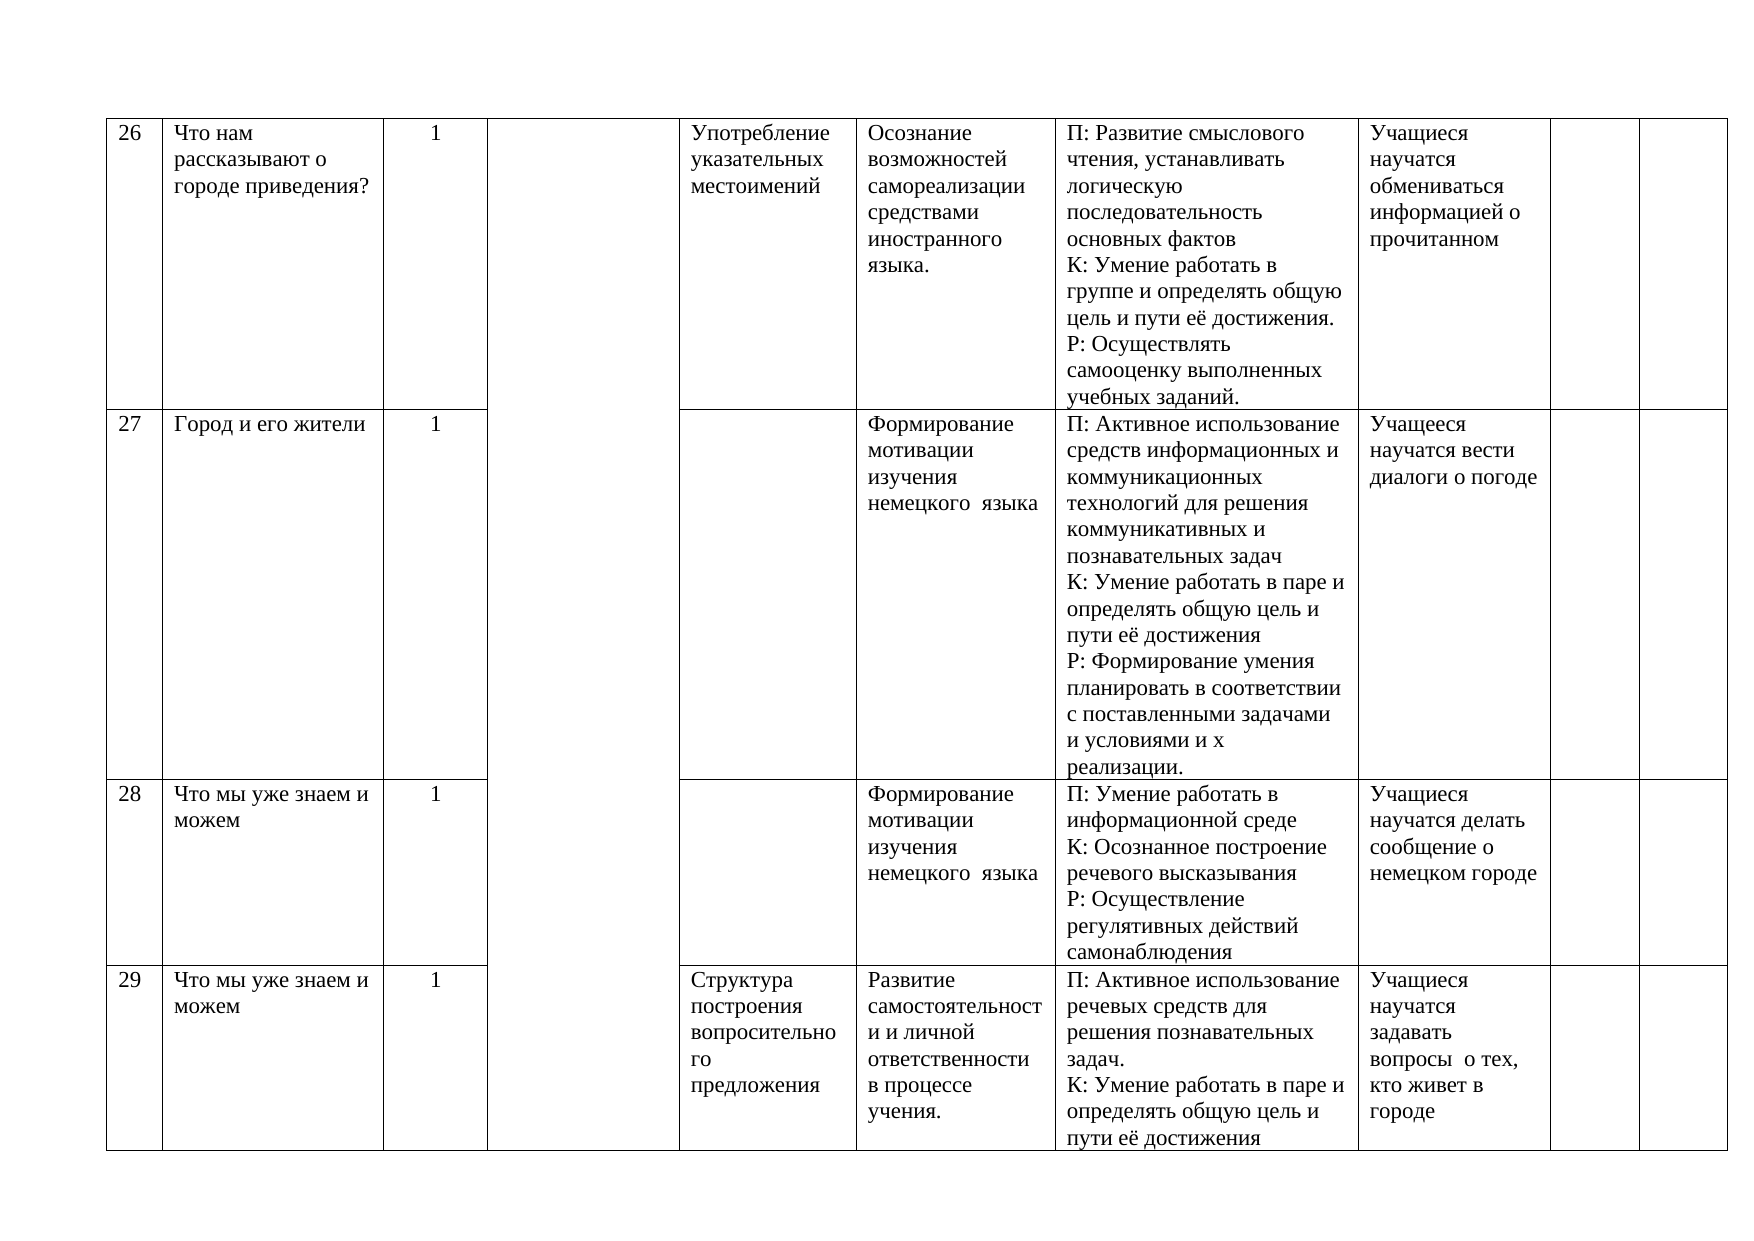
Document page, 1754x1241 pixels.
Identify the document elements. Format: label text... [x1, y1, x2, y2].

table_cell 1 [384, 780, 487, 964]
table_cell 1 [384, 119, 487, 409]
table_cell П: Умение работать в информационной среде К: Осознанное построение речевого высказывания Р: Осуществление регулятивных действий самонаблюдения [1056, 780, 1358, 964]
table_cell [1640, 780, 1727, 964]
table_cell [1359, 966, 1550, 1150]
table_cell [1056, 966, 1358, 1150]
table_cell [1640, 119, 1727, 409]
table_cell Что мы уже знаем и можем [163, 780, 383, 964]
table_cell Учащееся научатся вести диалоги о погоде [1359, 410, 1550, 779]
table_cell П: Активное использование средств информационных и коммуникационных технологий для решения коммуникативных и познавательных задач К: Умение работать в паре и определять общую цель и пути её достижения Р: Формирование умения планировать в соответствии с поставленными задачами и условиями и х реализации. [1056, 410, 1358, 779]
table_cell 28 [107, 780, 162, 964]
table_cell [680, 410, 856, 779]
table_cell [1640, 410, 1727, 779]
table_cell Город и его жители [163, 410, 383, 779]
table_cell Формирование мотивации изучения немецкого языка [857, 780, 1055, 964]
table_cell Осознание возможностей самореализации средствами иностранного языка. [857, 119, 1055, 409]
table_cell Учащиеся научатся обмениваться информацией о прочитанном [1359, 119, 1550, 409]
table_cell [1551, 410, 1639, 779]
table_cell Учащиеся научатся делать сообщение о немецком городе [1359, 780, 1550, 964]
table_cell [680, 780, 856, 964]
table_cell 1 [384, 966, 487, 1150]
table_cell Формирование мотивации изучения немецкого языка [857, 410, 1055, 779]
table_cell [680, 966, 856, 1150]
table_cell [857, 966, 1055, 1150]
table_cell [1551, 780, 1639, 964]
table_cell 27 [107, 410, 162, 779]
table_cell [1551, 119, 1639, 409]
table_cell П: Развитие смыслового чтения, устанавливать логическую последовательность основных фактов К: Умение работать в группе и определять общую цель и пути её достижения. Р: Осуществлять самооценку выполненных учебных заданий. [1056, 119, 1358, 409]
table_cell Что нам рассказывают о городе приведения? [163, 119, 383, 409]
table_cell 26 [107, 119, 162, 409]
table_cell 29 [107, 966, 162, 1150]
table_cell [1551, 966, 1639, 1150]
table_cell 1 [384, 410, 487, 779]
table_cell Употребление указательных местоимений [680, 119, 856, 409]
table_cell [163, 966, 383, 1150]
table_cell [1640, 966, 1727, 1150]
